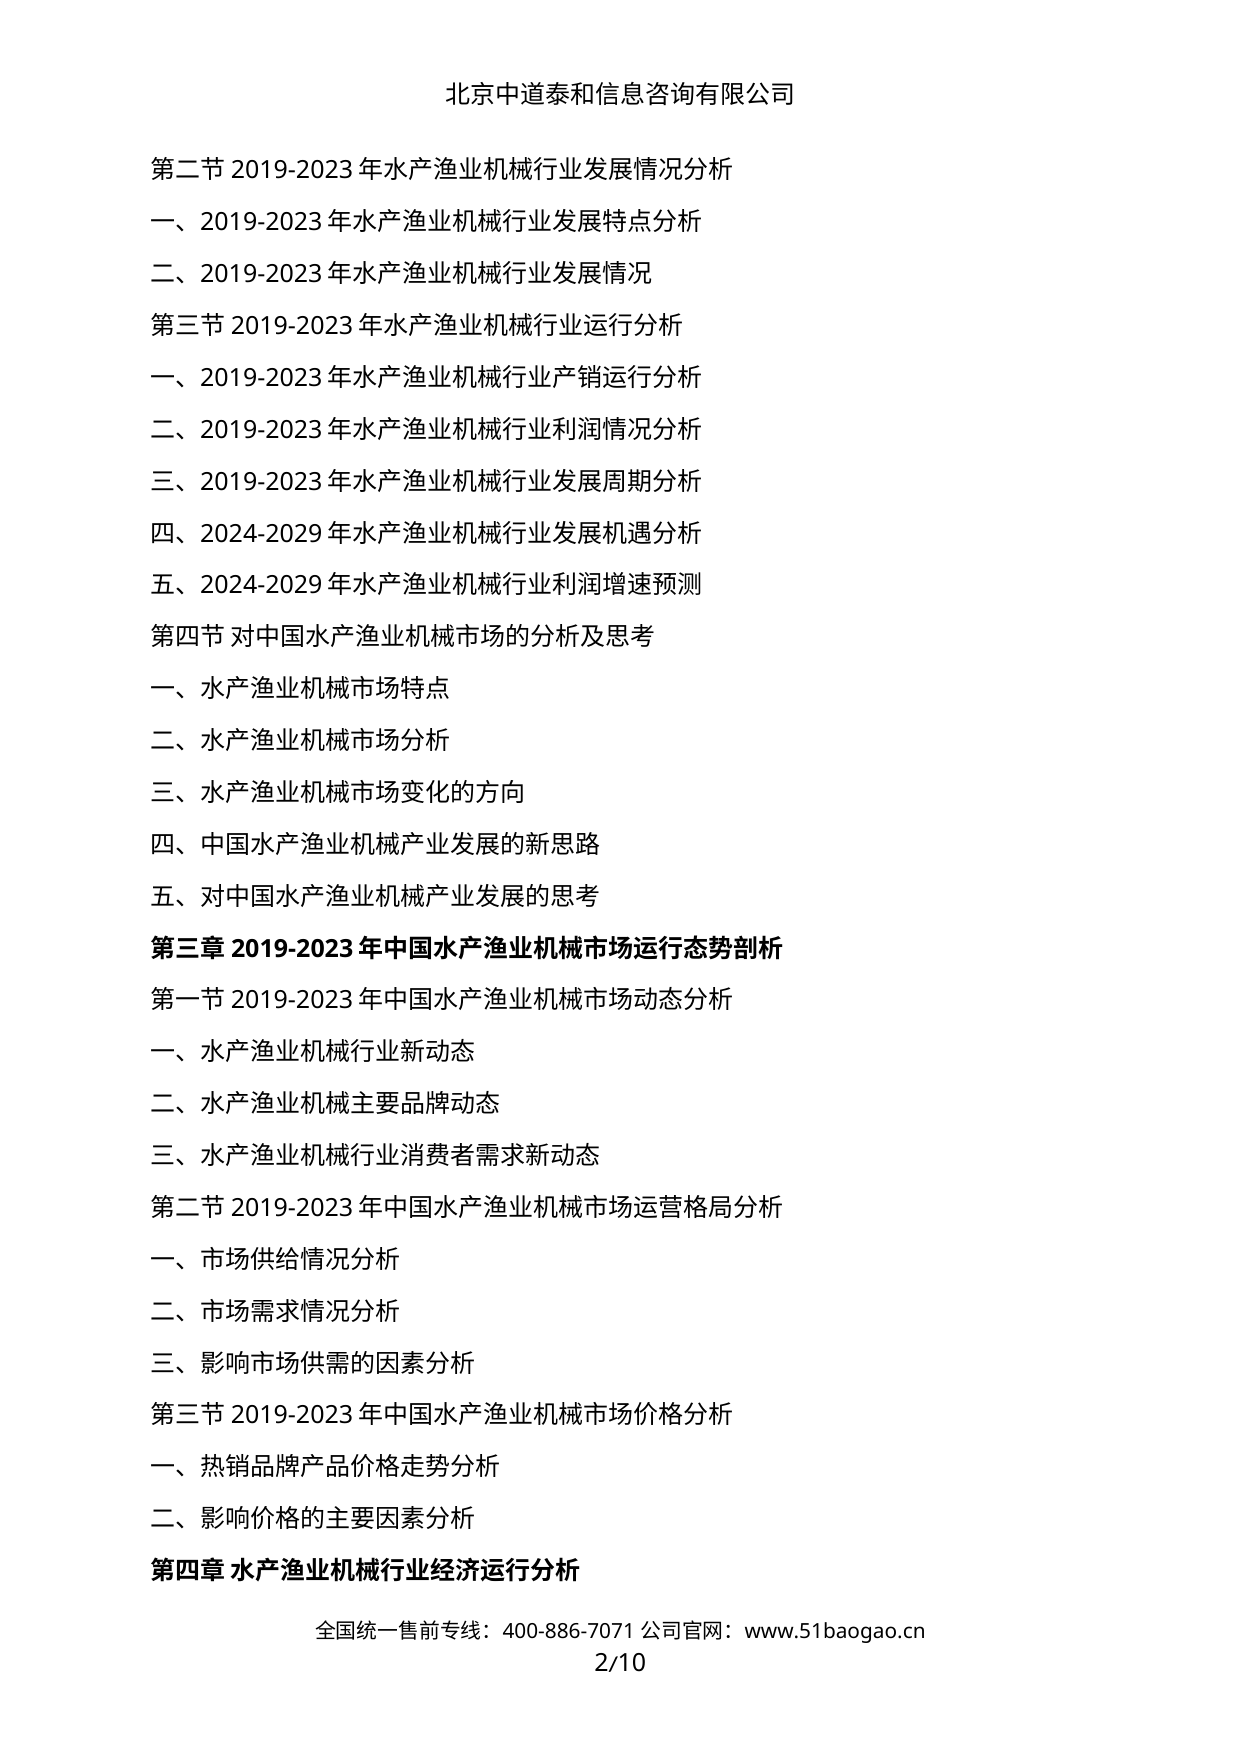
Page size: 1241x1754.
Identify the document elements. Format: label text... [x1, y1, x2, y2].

text 第二节 2019-2023年水产渔业机械行业发展情况分析 [150, 150, 1090, 186]
text 四、2024-2029年水产渔业机械行业发展机遇分析 [150, 513, 1090, 549]
text 二、2019-2023年水产渔业机械行业发展情况 [150, 254, 1090, 290]
text 第二节 2019-2023年中国水产渔业机械市场运营格局分析 [150, 1187, 1090, 1224]
text 二、影响价格的主要因素分析 [150, 1499, 1090, 1535]
text 三、2019-2023年水产渔业机械行业发展周期分析 [150, 461, 1090, 497]
text 第一节 2019-2023年中国水产渔业机械市场动态分析 [150, 980, 1090, 1016]
text 一、热销品牌产品价格走势分析 [150, 1447, 1090, 1483]
text 二、市场需求情况分析 [150, 1291, 1090, 1327]
text 第三节 2019-2023年水产渔业机械行业运行分析 [150, 306, 1090, 342]
text 第三章 2019-2023年中国水产渔业机械市场运行态势剖析 [150, 928, 1090, 964]
text 一、2019-2023年水产渔业机械行业产销运行分析 [150, 357, 1090, 394]
text 第四章 水产渔业机械行业经济运行分析 [150, 1551, 1090, 1587]
text 二、水产渔业机械主要品牌动态 [150, 1084, 1090, 1120]
text 一、2019-2023年水产渔业机械行业发展特点分析 [150, 202, 1090, 238]
text 二、2019-2023年水产渔业机械行业利润情况分析 [150, 409, 1090, 446]
text 一、水产渔业机械市场特点 [150, 669, 1090, 705]
text 二、水产渔业机械市场分析 [150, 721, 1090, 757]
text 一、市场供给情况分析 [150, 1239, 1090, 1276]
text 三、水产渔业机械市场变化的方向 [150, 772, 1090, 809]
text 五、2024-2029年水产渔业机械行业利润增速预测 [150, 565, 1090, 601]
text 第四节 对中国水产渔业机械市场的分析及思考 [150, 617, 1090, 653]
text 五、对中国水产渔业机械产业发展的思考 [150, 876, 1090, 912]
text 四、中国水产渔业机械产业发展的新思路 [150, 824, 1090, 861]
text 第三节 2019-2023年中国水产渔业机械市场价格分析 [150, 1395, 1090, 1431]
text 三、水产渔业机械行业消费者需求新动态 [150, 1136, 1090, 1172]
text 三、影响市场供需的因素分析 [150, 1343, 1090, 1379]
text 一、水产渔业机械行业新动态 [150, 1032, 1090, 1068]
